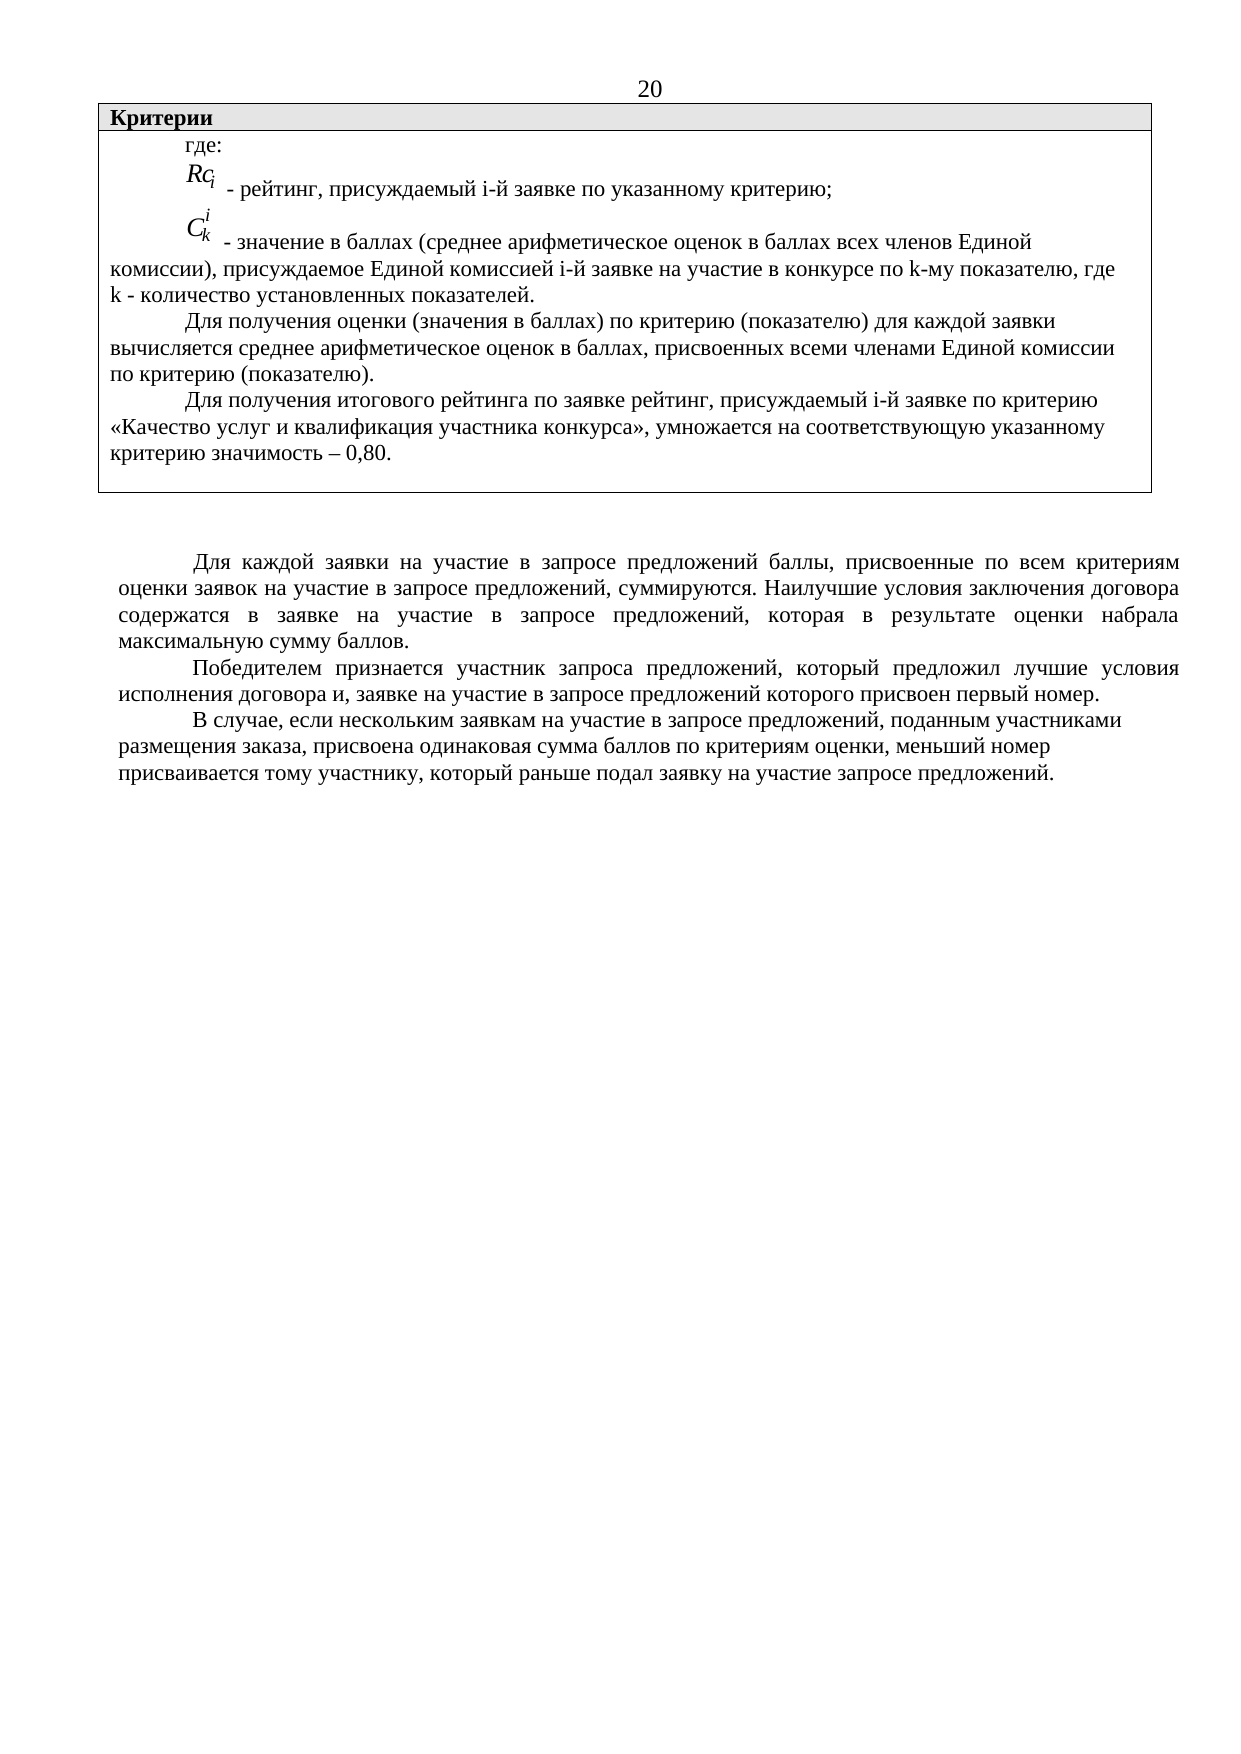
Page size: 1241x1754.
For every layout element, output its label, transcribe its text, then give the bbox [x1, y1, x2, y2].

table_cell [99, 131, 1151, 492]
text В случае, если нескольким заявкам на участие в запросе предложений, поданным участниками размещения заказа, присвоена одинаковая сумма баллов по критериям оценки, меньший номер присваивается тому участнику, который раньше подал заявку на участие запросе предложений. [118, 706, 1181, 785]
text Для каждой заявки на участие в запросе предложений баллы, присвоенные по всем критериям оценки заявок на участие в запросе предложений, суммируются. Наилучшие условия заключения договора содержатся в заявке на участие в запросе предложений, которая в результате оценки набрала максимальную сумму баллов. [118, 548, 1181, 653]
text Победителем признается участник запроса предложений, который предложил лучшие условия исполнения договора и, заявке на участие в запросе предложений которого присвоен первый номер. [118, 653, 1181, 706]
table_header Критерии [99, 104, 1151, 130]
